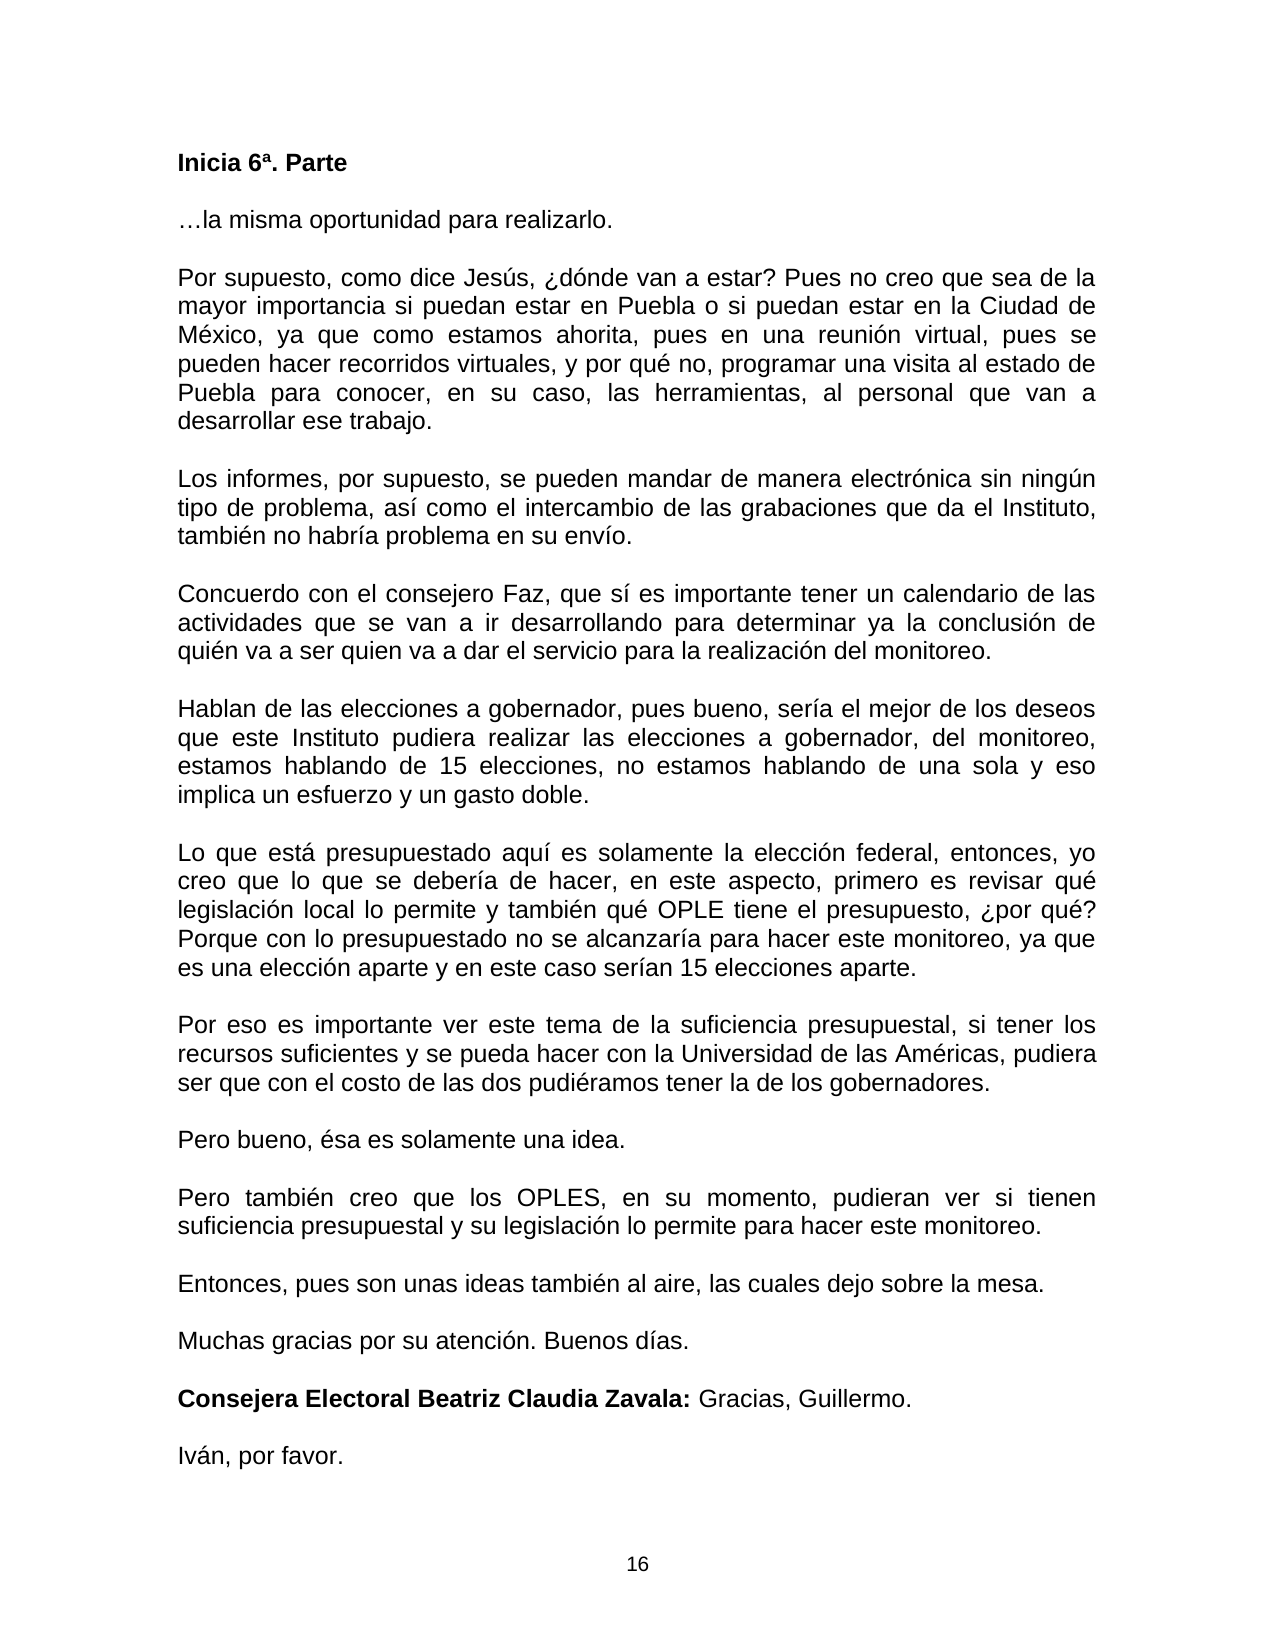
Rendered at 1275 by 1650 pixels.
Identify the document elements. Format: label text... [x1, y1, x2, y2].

text Concuerdo con el consejero Faz, que sí es importante tener un calendario de las actividades que se van a ir desarrollando para determinar ya la conclusión de quién va a ser quien va a dar el servicio para la realización del monitoreo. [177, 579, 1098, 665]
text …la misma oportunidad para realizarlo. [177, 205, 1098, 234]
text Muchas gracias por su atención. Buenos días. [177, 1326, 1098, 1355]
text Pero también creo que los OPLES, en su momento, pudieran ver si tienen suficiencia presupuestal y su legislación lo permite para hacer este monitoreo. [177, 1183, 1098, 1240]
text Consejera Electoral Beatriz Claudia Zavala: Gracias, Guillermo. [177, 1384, 1098, 1413]
text Pero bueno, ésa es solamente una idea. [177, 1125, 1098, 1154]
text Hablan de las elecciones a gobernador, pues bueno, sería el mejor de los deseos que este Instituto pudiera realizar las elecciones a gobernador, del monitoreo, estamos hablando de 15 elecciones, no estamos hablando de una sola y eso implica un esfuerzo y un gasto doble. [177, 694, 1098, 809]
text Por eso es importante ver este tema de la suficiencia presupuestal, si tener los recursos suficientes y se pueda hacer con la Universidad de las Américas, pudiera ser que con el costo de las dos pudiéramos tener la de los gobernadores. [177, 1010, 1098, 1096]
text Los informes, por supuesto, se pueden mandar de manera electrónica sin ningún tipo de problema, así como el intercambio de las grabaciones que da el Instituto, también no habría problema en su envío. [177, 464, 1098, 550]
text Por supuesto, como dice Jesús, ¿dónde van a estar? Pues no creo que sea de la mayor importancia si puedan estar en Puebla o si puedan estar en la Ciudad de México, ya que como estamos ahorita, pues en una reunión virtual, pues se pueden hacer recorridos virtuales, y por qué no, programar una visita al estado de Puebla para conocer, en su caso, las herramientas, al personal que van a desarrollar ese trabajo. [177, 263, 1098, 435]
text Iván, por favor. [177, 1441, 1098, 1470]
text Inicia 6ª. Parte [177, 148, 1098, 176]
text Entonces, pues son unas ideas también al aire, las cuales dejo sobre la mesa. [177, 1269, 1098, 1298]
text Lo que está presupuestado aquí es solamente la elección federal, entonces, yo creo que lo que se debería de hacer, en este aspecto, primero es revisar qué legislación local lo permite y también qué OPLE tiene el presupuesto, ¿por qué? Porque con lo presupuestado no se alcanzaría para hacer este monitoreo, ya que es una elección aparte y en este caso serían 15 elecciones aparte. [177, 838, 1098, 981]
